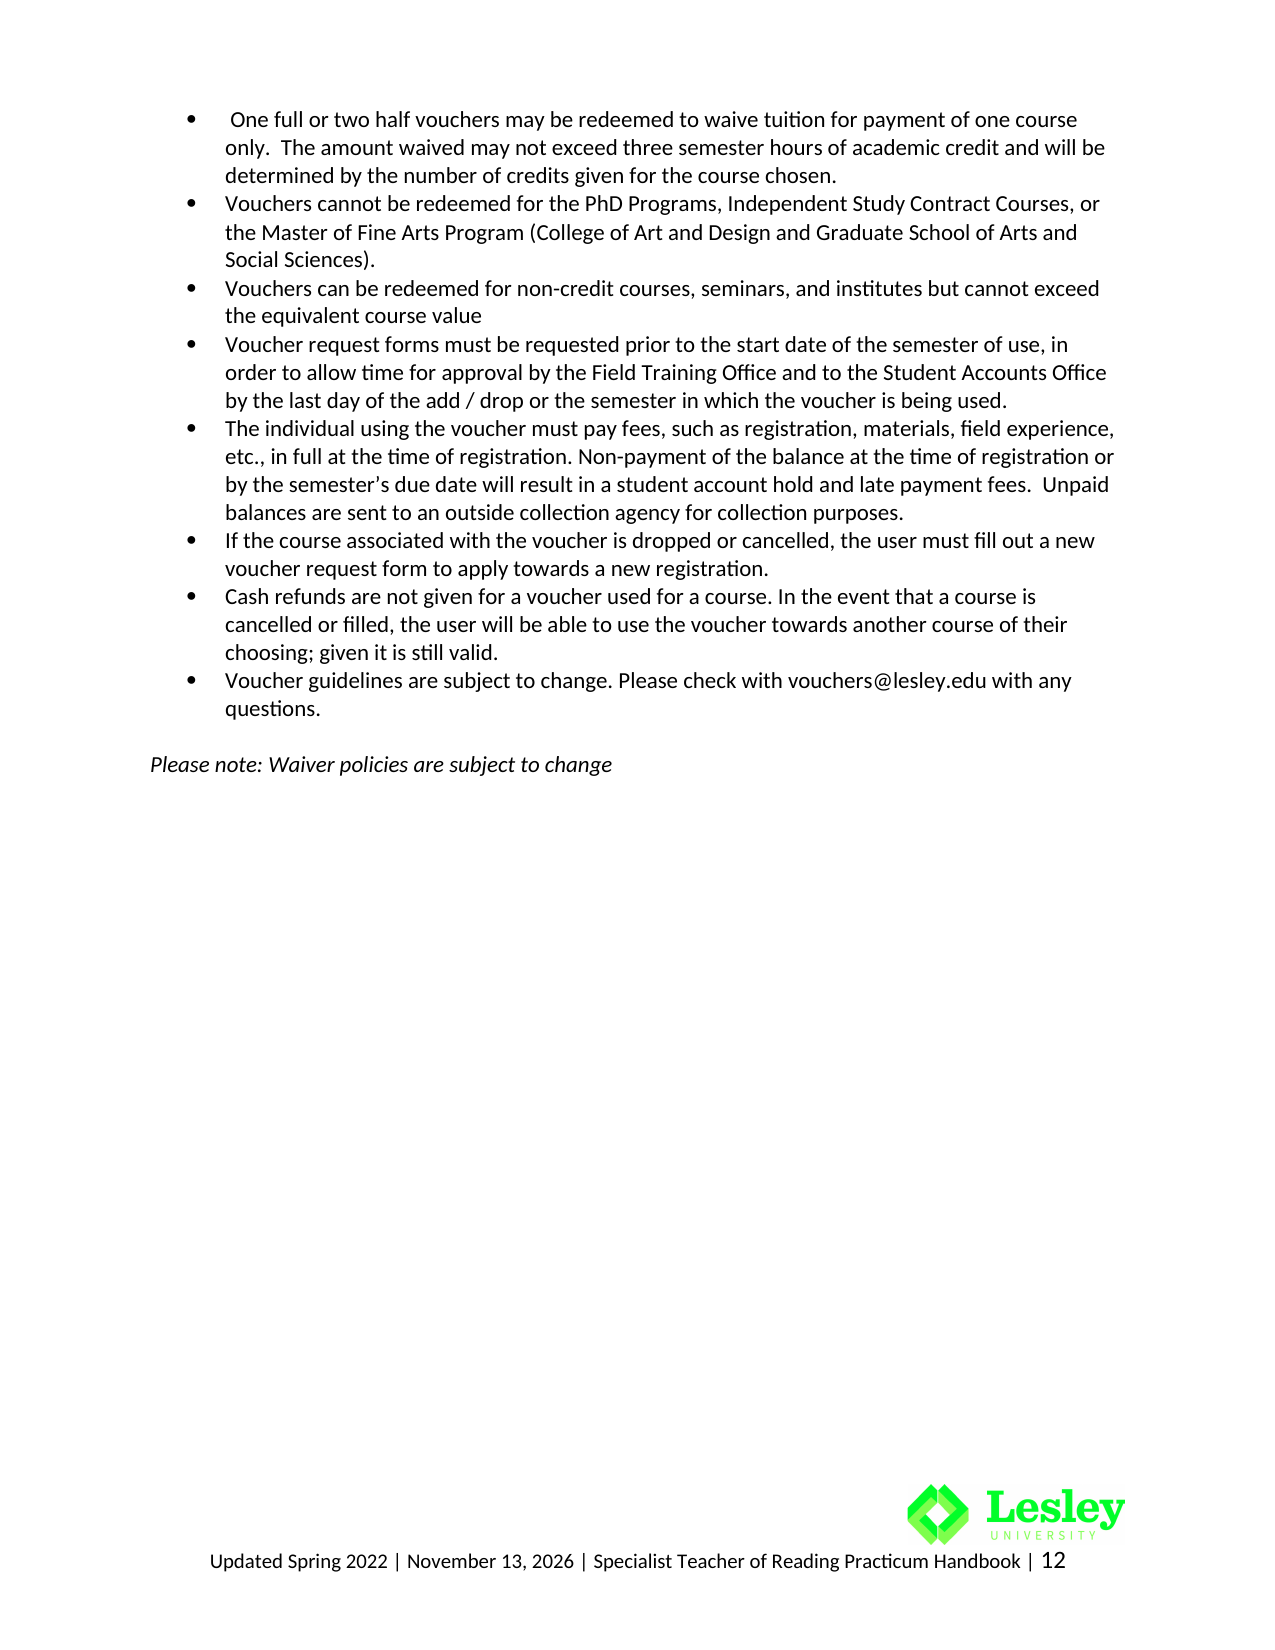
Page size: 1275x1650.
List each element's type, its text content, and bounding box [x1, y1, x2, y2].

list Voucher request forms must be requested prior to the start date of the semester of use, in order to allow time for approval by the Field Training Office and to the Student Accounts Office by the last day of the add / drop or the semester in which the voucher is being used. [187, 330, 1125, 414]
list Vouchers cannot be redeemed for the PhD Programs, Independent Study Contract Courses, or the Master of Fine Arts Program (College of Art and Design and Graduate School of Arts and Social Sciences). [187, 189, 1125, 274]
list Vouchers can be redeemed for non-credit courses, seminars, and institutes but cannot exceed the equivalent course value [187, 274, 1125, 330]
list The individual using the voucher must pay fees, such as registration, materials, field experience, etc., in full at the time of registration. Non-payment of the balance at the time of registration or by the semester’s due date will result in a student account hold and late payment fees. Unpaid balances are sent to an outside collection agency for collection purposes. [187, 414, 1125, 526]
list One full or two half vouchers may be redeemed to waive tuition for payment of one course only. The amount waived may not exceed three semester hours of academic credit and will be determined by the number of credits given for the course chosen. [187, 106, 1125, 189]
list If the course associated with the voucher is dropped or cancelled, the user must fill out a new voucher request form to apply towards a new registration. [187, 526, 1125, 582]
picture [907, 1484, 1125, 1545]
text Please note: Waiver policies are subject to change [150, 750, 1125, 778]
list Cash refunds are not given for a voucher used for a course. In the event that a course is cancelled or filled, the user will be able to use the voucher towards another course of their choosing; given it is still valid. [187, 582, 1125, 666]
list Voucher guidelines are subject to change. Please check with vouchers@lesley.edu with any questions. [187, 666, 1125, 722]
